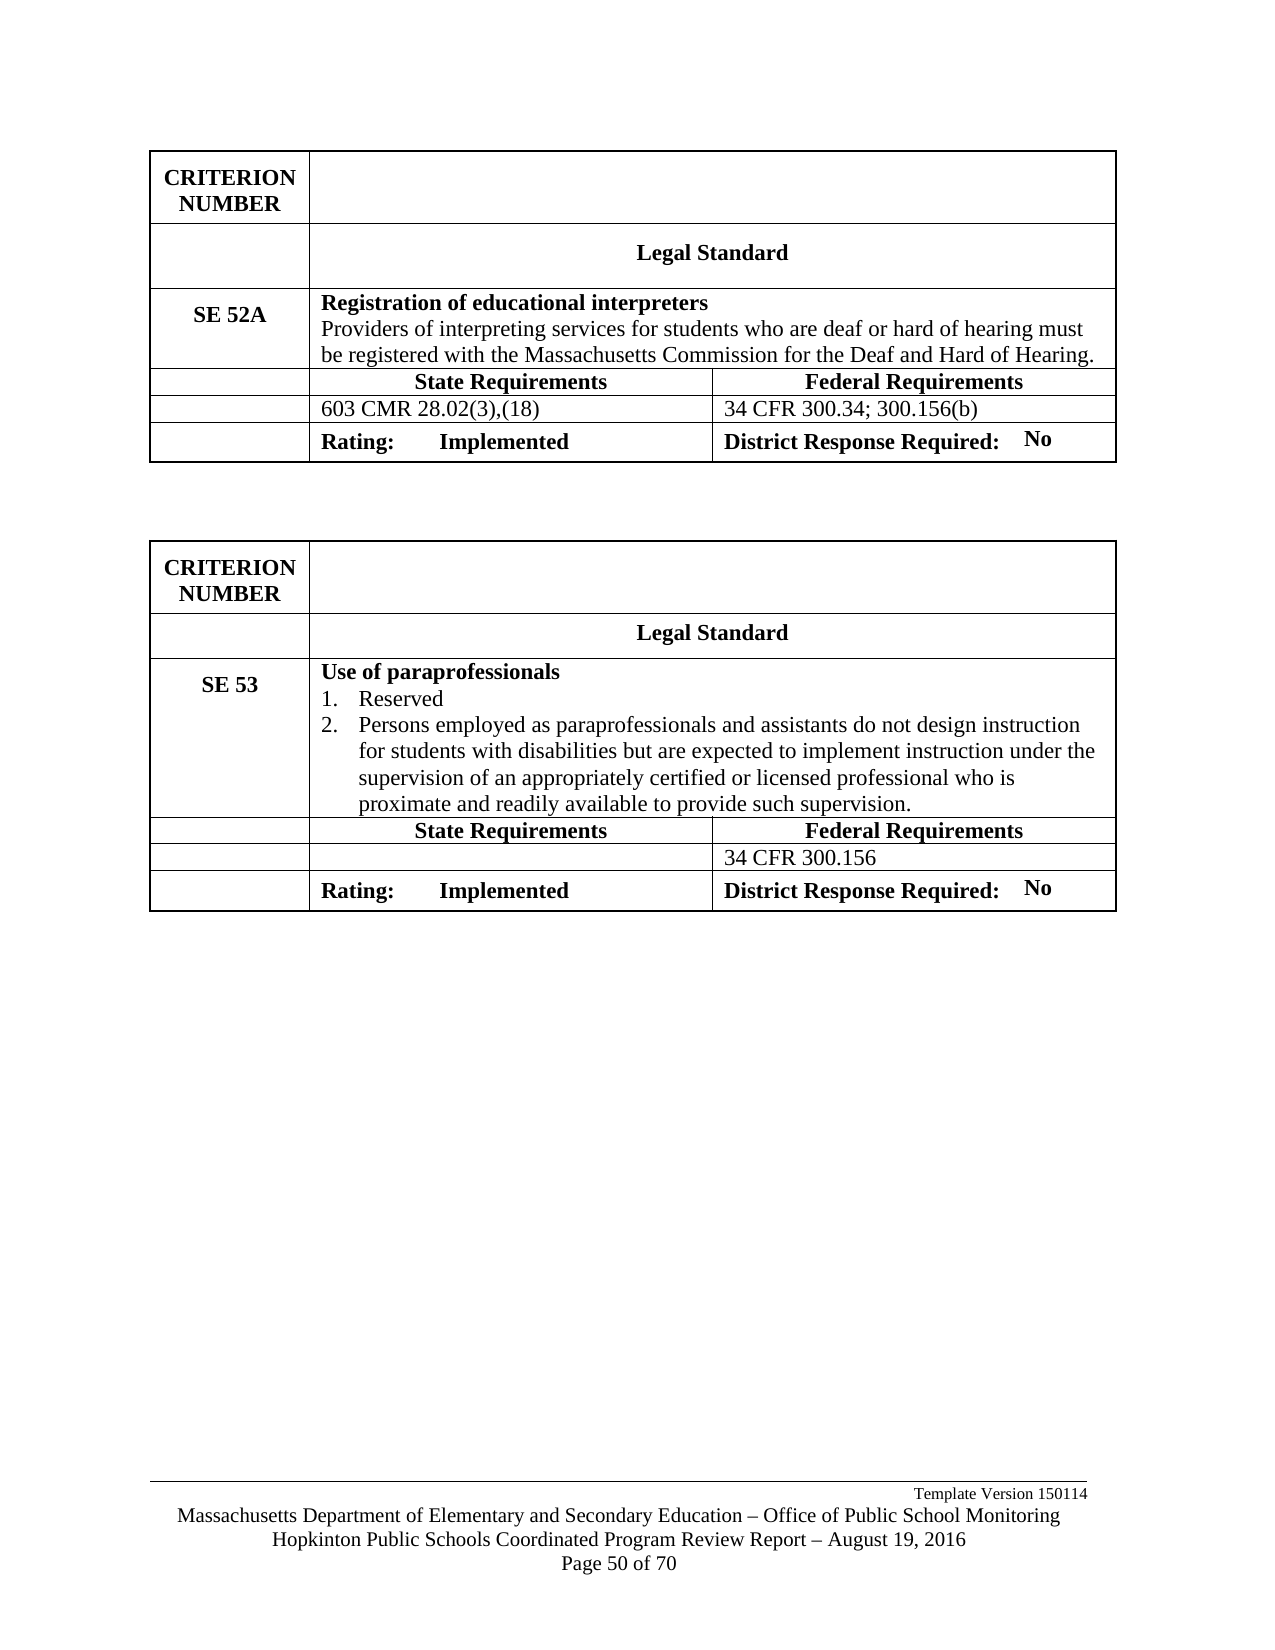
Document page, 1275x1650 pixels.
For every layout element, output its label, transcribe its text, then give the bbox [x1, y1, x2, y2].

table_cell District Response Required: [713, 871, 1012, 910]
table_cell [151, 844, 309, 870]
table_cell Use of paraprofessionals Reserved Persons employed as paraprofessionals and assistants do not design instruction for students with disabilities but are expected to implement instruction under the supervision of an appropriately certified or licensed professional who is proximate and readily available to provide such supervision. [310, 659, 1115, 816]
table_cell Legal Standard [310, 224, 1115, 288]
table_cell District Response Required: [713, 423, 1012, 461]
table_cell 603 CMR 28.02(3),(18) [310, 396, 712, 421]
table_cell Federal Requirements [713, 369, 1115, 394]
table_cell Implemented [422, 423, 712, 461]
table_cell State Requirements [310, 369, 712, 394]
table_cell [151, 871, 309, 910]
table_cell [310, 844, 712, 870]
table_header [310, 152, 1115, 223]
table_cell [151, 369, 309, 394]
table_cell 34 CFR 300.156 [713, 844, 1115, 870]
table_cell No [1013, 871, 1115, 910]
table_cell [151, 396, 309, 421]
table_cell [151, 423, 309, 461]
table_cell Rating: [310, 871, 422, 910]
table_cell Federal Requirements [713, 818, 1115, 843]
table_cell [151, 818, 309, 843]
table_cell Implemented [422, 871, 712, 910]
table_header [310, 542, 1115, 612]
table_cell Registration of educational interpreters Providers of interpreting services for students who are deaf or hard of hearing must be registered with the Massachusetts Commission for the Deaf and Hard of Hearing. [310, 289, 1115, 368]
table_header CRITERION NUMBER [151, 542, 309, 612]
table_cell 34 CFR 300.34; 300.156(b) [713, 396, 1115, 421]
table_cell SE 53 [151, 659, 309, 816]
table_cell [151, 614, 309, 658]
table_cell Legal Standard [310, 614, 1115, 658]
table_cell [151, 224, 309, 288]
table_cell State Requirements [310, 818, 712, 843]
table_cell No [1013, 423, 1115, 461]
table_cell Rating: [310, 423, 422, 461]
table_cell SE 52A [151, 289, 309, 368]
table_header CRITERION NUMBER [151, 152, 309, 223]
